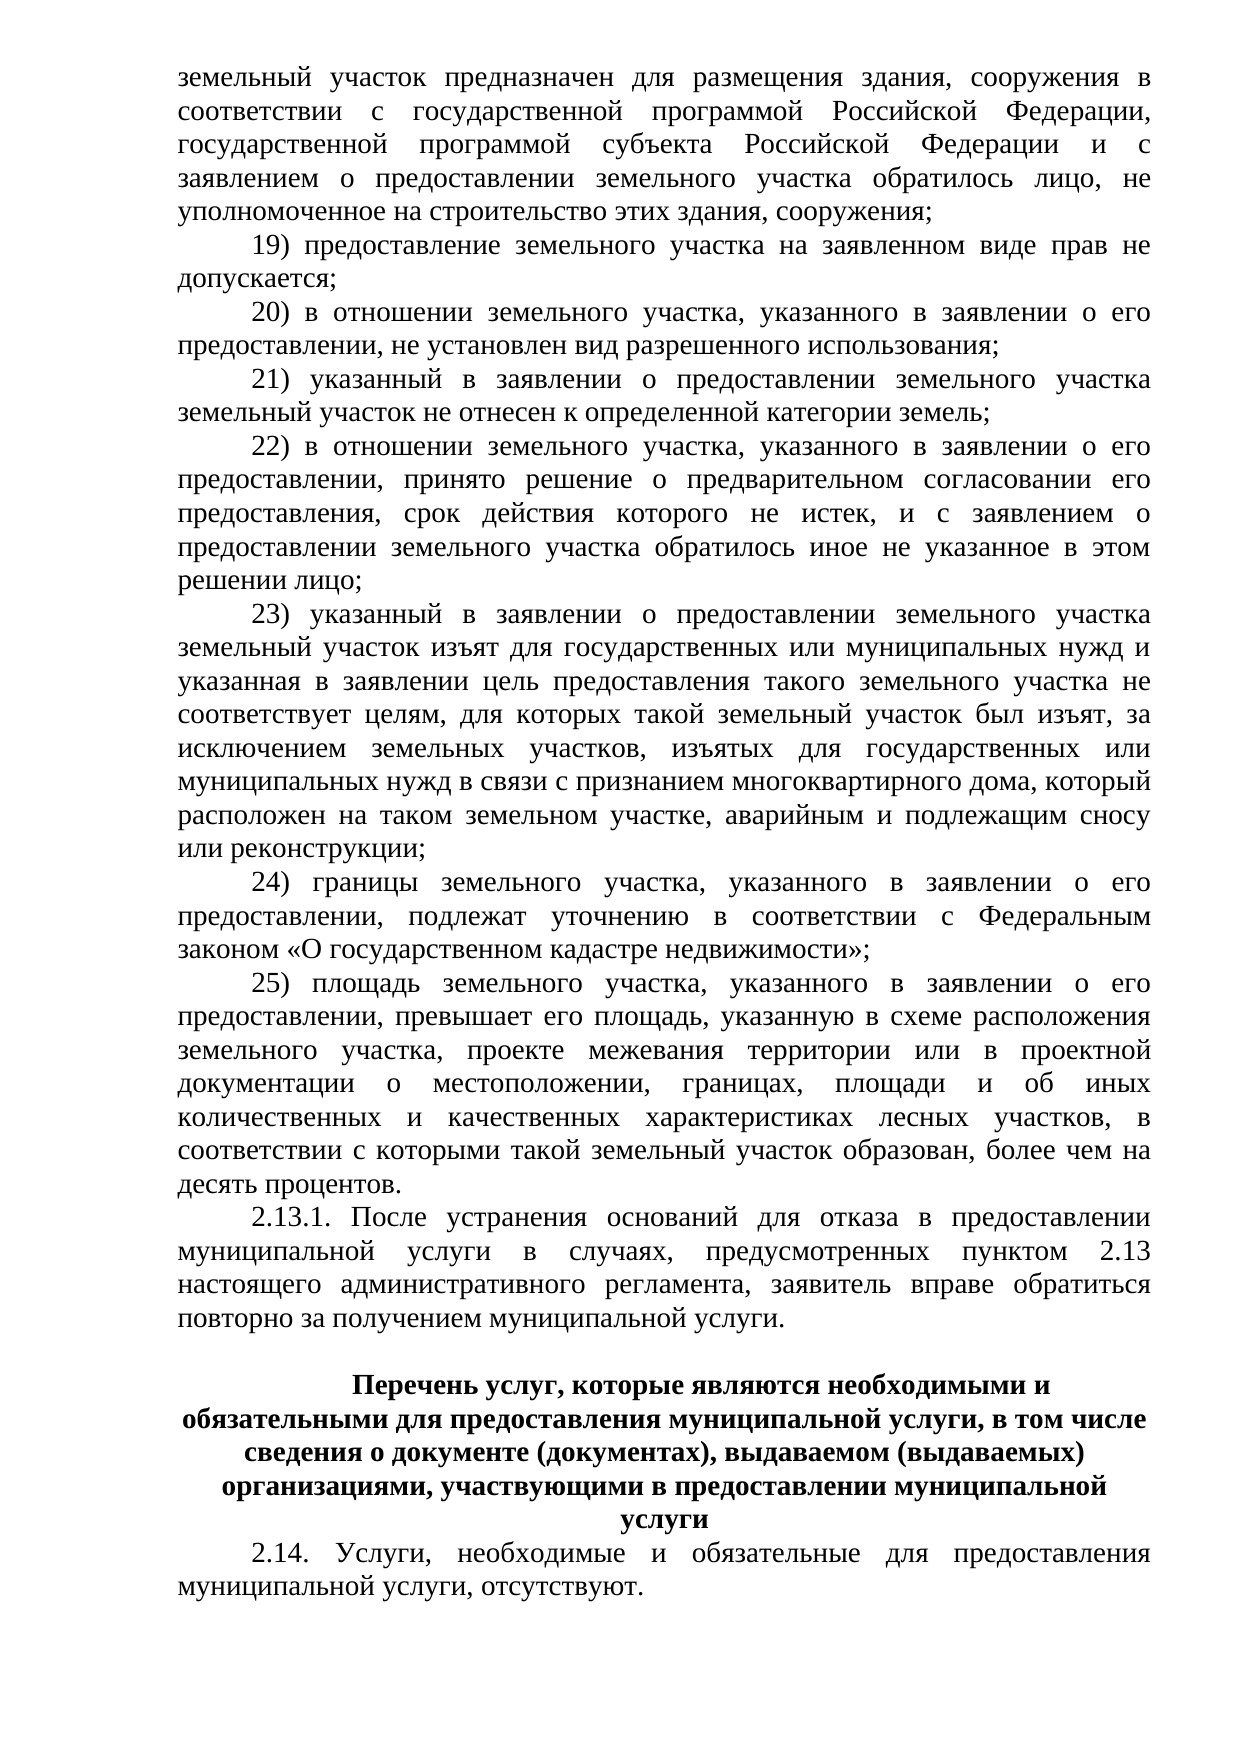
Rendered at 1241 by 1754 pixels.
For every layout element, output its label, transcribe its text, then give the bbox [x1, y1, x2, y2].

text 21) указанный в заявлении о предоставлении земельного участка земельный участок не отнесен к определенной категории земель; [177, 361, 1152, 428]
text 23) указанный в заявлении о предоставлении земельного участка земельный участок изъят для государственных или муниципальных нужд и указанная в заявлении цель предоставления такого земельного участка не соответствует целям, для которых такой земельный участок был изъят, за исключением земельных участков, изъятых для государственных или муниципальных нужд в связи с признанием многоквартирного дома, который расположен на таком земельном участке, аварийным и подлежащим сносу или реконструкции; [177, 596, 1152, 864]
text 20) в отношении земельного участка, указанного в заявлении о его предоставлении, не установлен вид разрешенного использования; [177, 294, 1152, 361]
text 24) границы земельного участка, указанного в заявлении о его предоставлении, подлежат уточнению в соответствии с Федеральным законом «О государственном кадастре недвижимости»; [177, 864, 1152, 965]
text 2.14. Услуги, необходимые и обязательные для предоставления муниципальной услуги, отсутствуют. [177, 1535, 1152, 1602]
text 19) предоставление земельного участка на заявленном виде прав не допускается; [177, 227, 1152, 294]
text 22) в отношении земельного участка, указанного в заявлении о его предоставлении, принято решение о предварительном согласовании его предоставления, срок действия которого не истек, и с заявлением о предоставлении земельного участка обратилось иное не указанное в этом решении лицо; [177, 428, 1152, 596]
text Перечень услуг, которые являются необходимыми и обязательными для предоставления муниципальной услуги, в том числе сведения о документе (документах), выдаваемом (выдаваемых) организациями, участвующими в предоставлении муниципальной услуги [177, 1367, 1152, 1535]
text 2.13.1. После устранения оснований для отказа в предоставлении муниципальной услуги в случаях, предусмотренных пунктом 2.13 настоящего административного регламента, заявитель вправе обратиться повторно за получением муниципальной услуги. [177, 1199, 1152, 1334]
text 25) площадь земельного участка, указанного в заявлении о его предоставлении, превышает его площадь, указанную в схеме расположения земельного участка, проекте межевания территории или в проектной документации о местоположении, границах, площади и об иных количественных и качественных характеристиках лесных участков, в соответствии с которыми такой земельный участок образован, более чем на десять процентов. [177, 965, 1152, 1199]
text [177, 59, 1152, 227]
